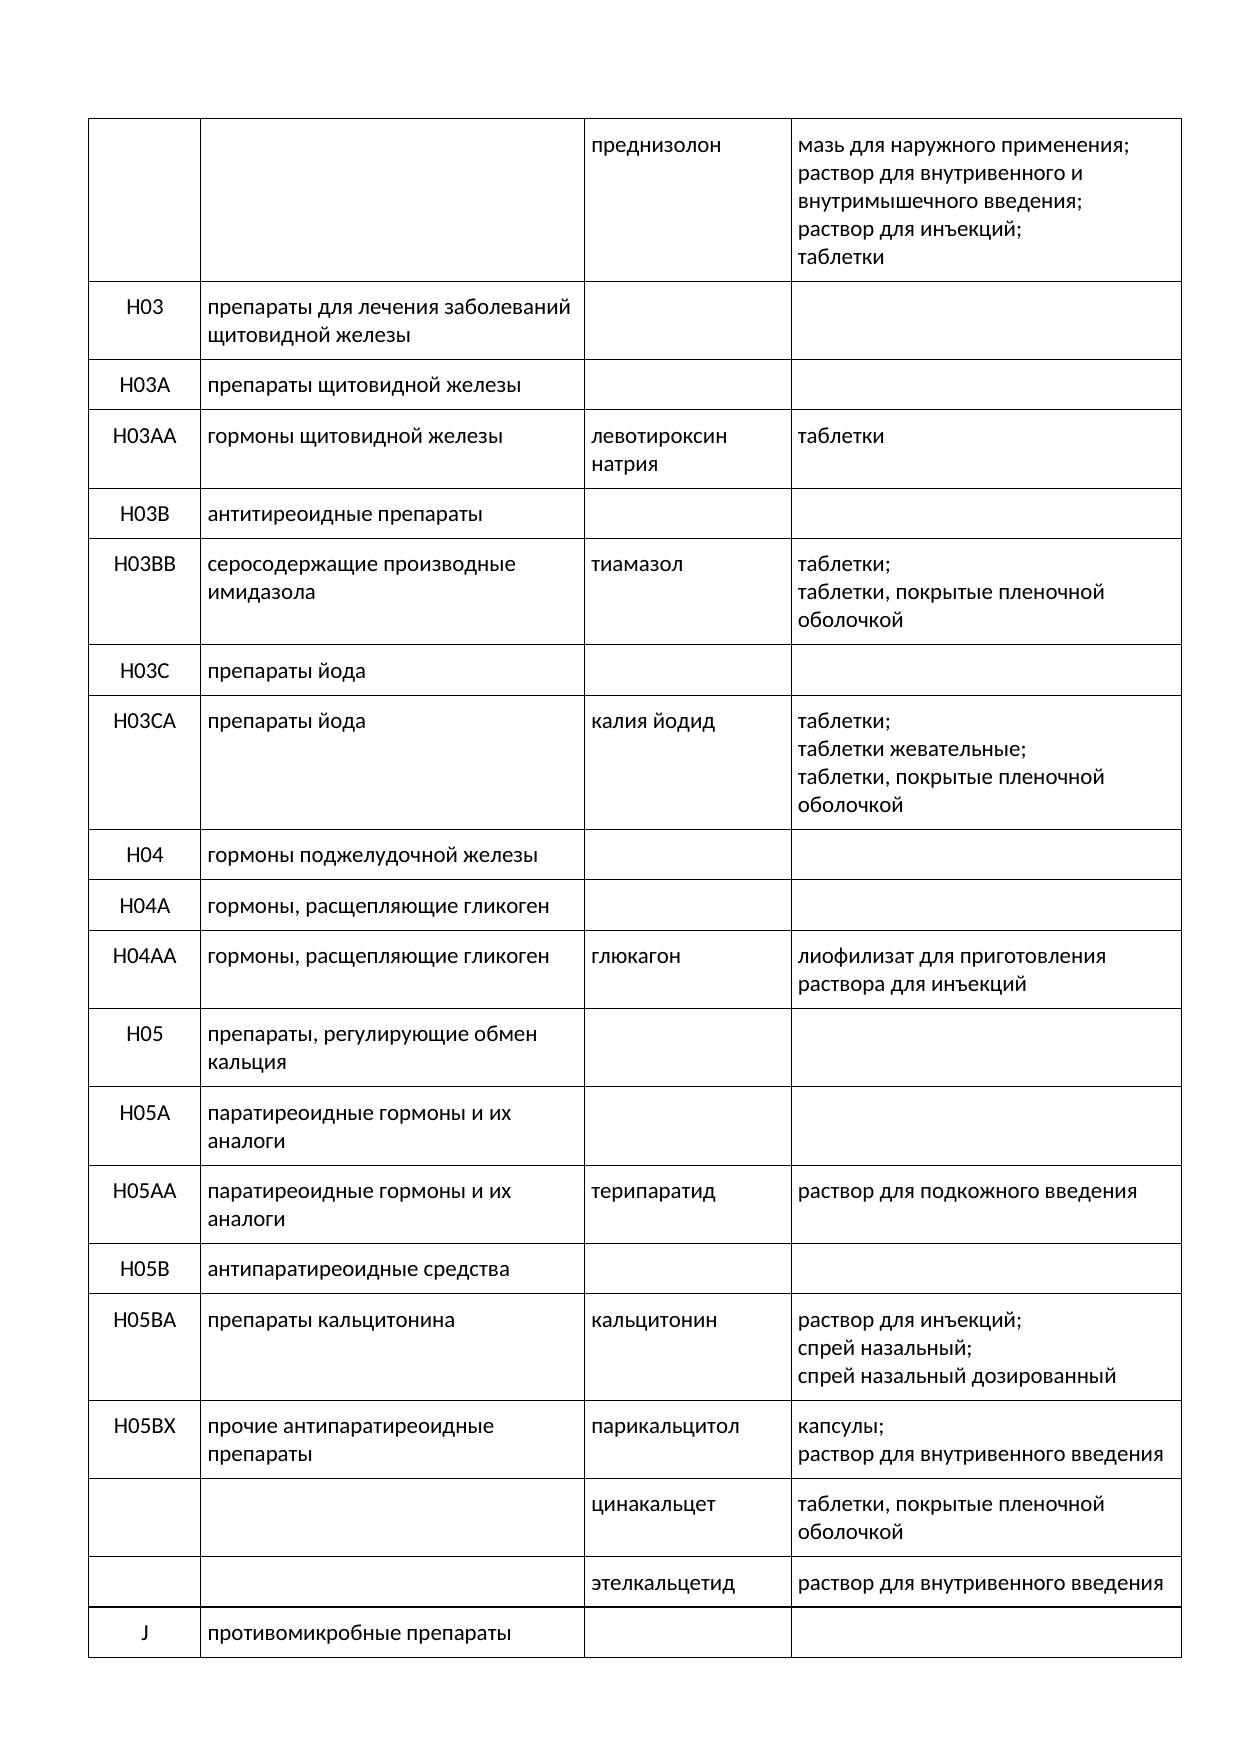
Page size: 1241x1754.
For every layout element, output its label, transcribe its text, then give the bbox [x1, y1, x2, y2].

table_cell H03BB [89, 539, 200, 644]
table_cell препараты йода [201, 696, 584, 829]
table_cell H05BA [89, 1294, 200, 1399]
table_cell H03CA [89, 696, 200, 829]
table_cell [89, 119, 200, 281]
table_cell цинакальцет [585, 1479, 791, 1556]
table_cell мазь для наружного применения; раствор для внутривенного и внутримышечного введения; раствор для инъекций; таблетки [792, 119, 1181, 281]
table_cell H05A [89, 1087, 200, 1164]
table_cell [792, 1244, 1181, 1293]
table_cell [585, 1009, 791, 1086]
table_cell [585, 880, 791, 929]
table_cell [792, 489, 1181, 538]
table_cell H03A [89, 360, 200, 409]
table_cell гормоны поджелудочной железы [201, 830, 584, 879]
table_cell H05BX [89, 1401, 200, 1478]
table_cell лиофилизат для приготовления раствора для инъекций [792, 931, 1181, 1008]
table_cell [792, 1009, 1181, 1086]
table_cell H04 [89, 830, 200, 879]
table_cell раствор для подкожного введения [792, 1166, 1181, 1243]
table_cell тиамазол [585, 539, 791, 644]
table_cell H03 [89, 282, 200, 359]
table_cell J [89, 1608, 200, 1657]
table_cell [89, 1557, 200, 1606]
table_cell [585, 1087, 791, 1164]
table_cell гормоны щитовидной железы [201, 410, 584, 487]
table_cell левотироксин натрия [585, 410, 791, 487]
table_cell [792, 360, 1181, 409]
table_cell H04A [89, 880, 200, 929]
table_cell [201, 1608, 584, 1657]
table_cell [201, 1479, 584, 1556]
table_cell [585, 830, 791, 879]
table_cell препараты для лечения заболеваний щитовидной железы [201, 282, 584, 359]
table_cell парикальцитол [585, 1401, 791, 1478]
table_cell таблетки [792, 410, 1181, 487]
table_cell [792, 645, 1181, 694]
table_cell [201, 1557, 584, 1606]
table_cell таблетки; таблетки жевательные; таблетки, покрытые пленочной оболочкой [792, 696, 1181, 829]
table_cell серосодержащие производные имидазола [201, 539, 584, 644]
table_cell [585, 360, 791, 409]
table_cell глюкагон [585, 931, 791, 1008]
table_cell гормоны, расщепляющие гликоген [201, 880, 584, 929]
table_cell препараты кальцитонина [201, 1294, 584, 1399]
table_cell препараты йода [201, 645, 584, 694]
table_cell [792, 282, 1181, 359]
table_cell препараты щитовидной железы [201, 360, 584, 409]
table_cell [792, 1608, 1181, 1657]
table_cell антипаратиреоидные средства [201, 1244, 584, 1293]
table_cell [792, 1087, 1181, 1164]
table_cell этелкальцетид [585, 1557, 791, 1606]
table_cell таблетки; таблетки, покрытые пленочной оболочкой [792, 539, 1181, 644]
table_cell антитиреоидные препараты [201, 489, 584, 538]
table_cell таблетки, покрытые пленочной оболочкой [792, 1479, 1181, 1556]
table_cell кальцитонин [585, 1294, 791, 1399]
table_cell [585, 1608, 791, 1657]
table_cell [585, 489, 791, 538]
table_cell паратиреоидные гормоны и их аналоги [201, 1166, 584, 1243]
table_cell прочие антипаратиреоидные препараты [201, 1401, 584, 1478]
table_cell H03AA [89, 410, 200, 487]
table_cell H03B [89, 489, 200, 538]
table_cell H05 [89, 1009, 200, 1086]
table_cell раствор для инъекций; спрей назальный; спрей назальный дозированный [792, 1294, 1181, 1399]
table_cell паратиреоидные гормоны и их аналоги [201, 1087, 584, 1164]
table_cell [201, 119, 584, 281]
table_cell гормоны, расщепляющие гликоген [201, 931, 584, 1008]
table_cell преднизолон [585, 119, 791, 281]
table_cell H05AA [89, 1166, 200, 1243]
table_cell H03C [89, 645, 200, 694]
table_cell препараты, регулирующие обмен кальция [201, 1009, 584, 1086]
table_cell капсулы; раствор для внутривенного введения [792, 1401, 1181, 1478]
table_cell [585, 282, 791, 359]
table_cell [585, 1244, 791, 1293]
table_cell H04AA [89, 931, 200, 1008]
table_cell раствор для внутривенного введения [792, 1557, 1181, 1606]
table_cell [792, 830, 1181, 879]
table_cell [89, 1479, 200, 1556]
table_cell терипаратид [585, 1166, 791, 1243]
table_cell [585, 645, 791, 694]
table_cell [792, 880, 1181, 929]
table_cell калия йодид [585, 696, 791, 829]
table_cell H05B [89, 1244, 200, 1293]
